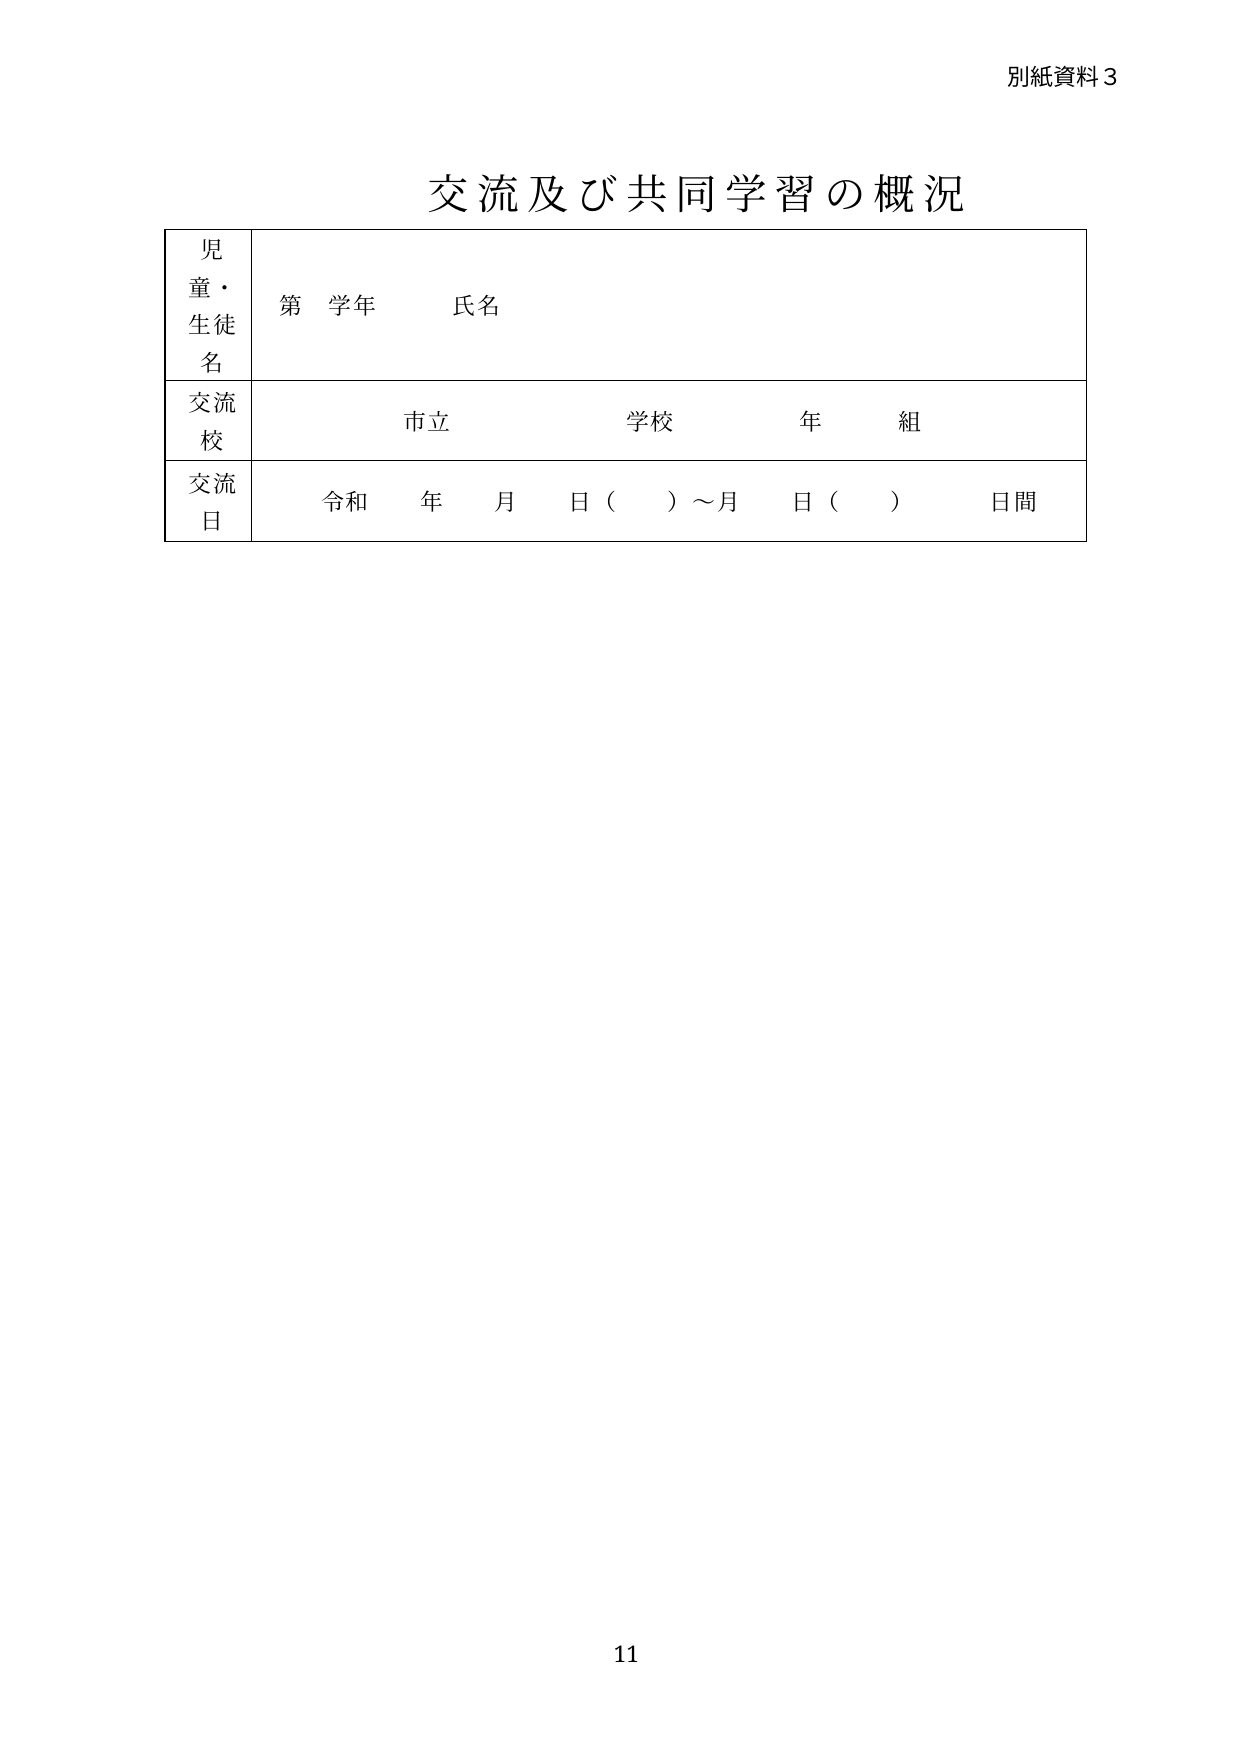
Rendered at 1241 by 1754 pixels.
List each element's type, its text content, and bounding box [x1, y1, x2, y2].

table_cell 令和 年 月 日（ ）～月 日（ ） 日間 [252, 461, 1086, 541]
text 交流及び共同学習の概況 [130, 154, 1122, 229]
table_header 第 学年 氏名 [252, 230, 1086, 380]
table_cell 交流日 [166, 461, 251, 541]
table_header 児童・生徒名 [166, 230, 251, 380]
table_cell 市立 学校 年 組 [252, 381, 1086, 460]
table_cell 交流校 [166, 381, 251, 460]
